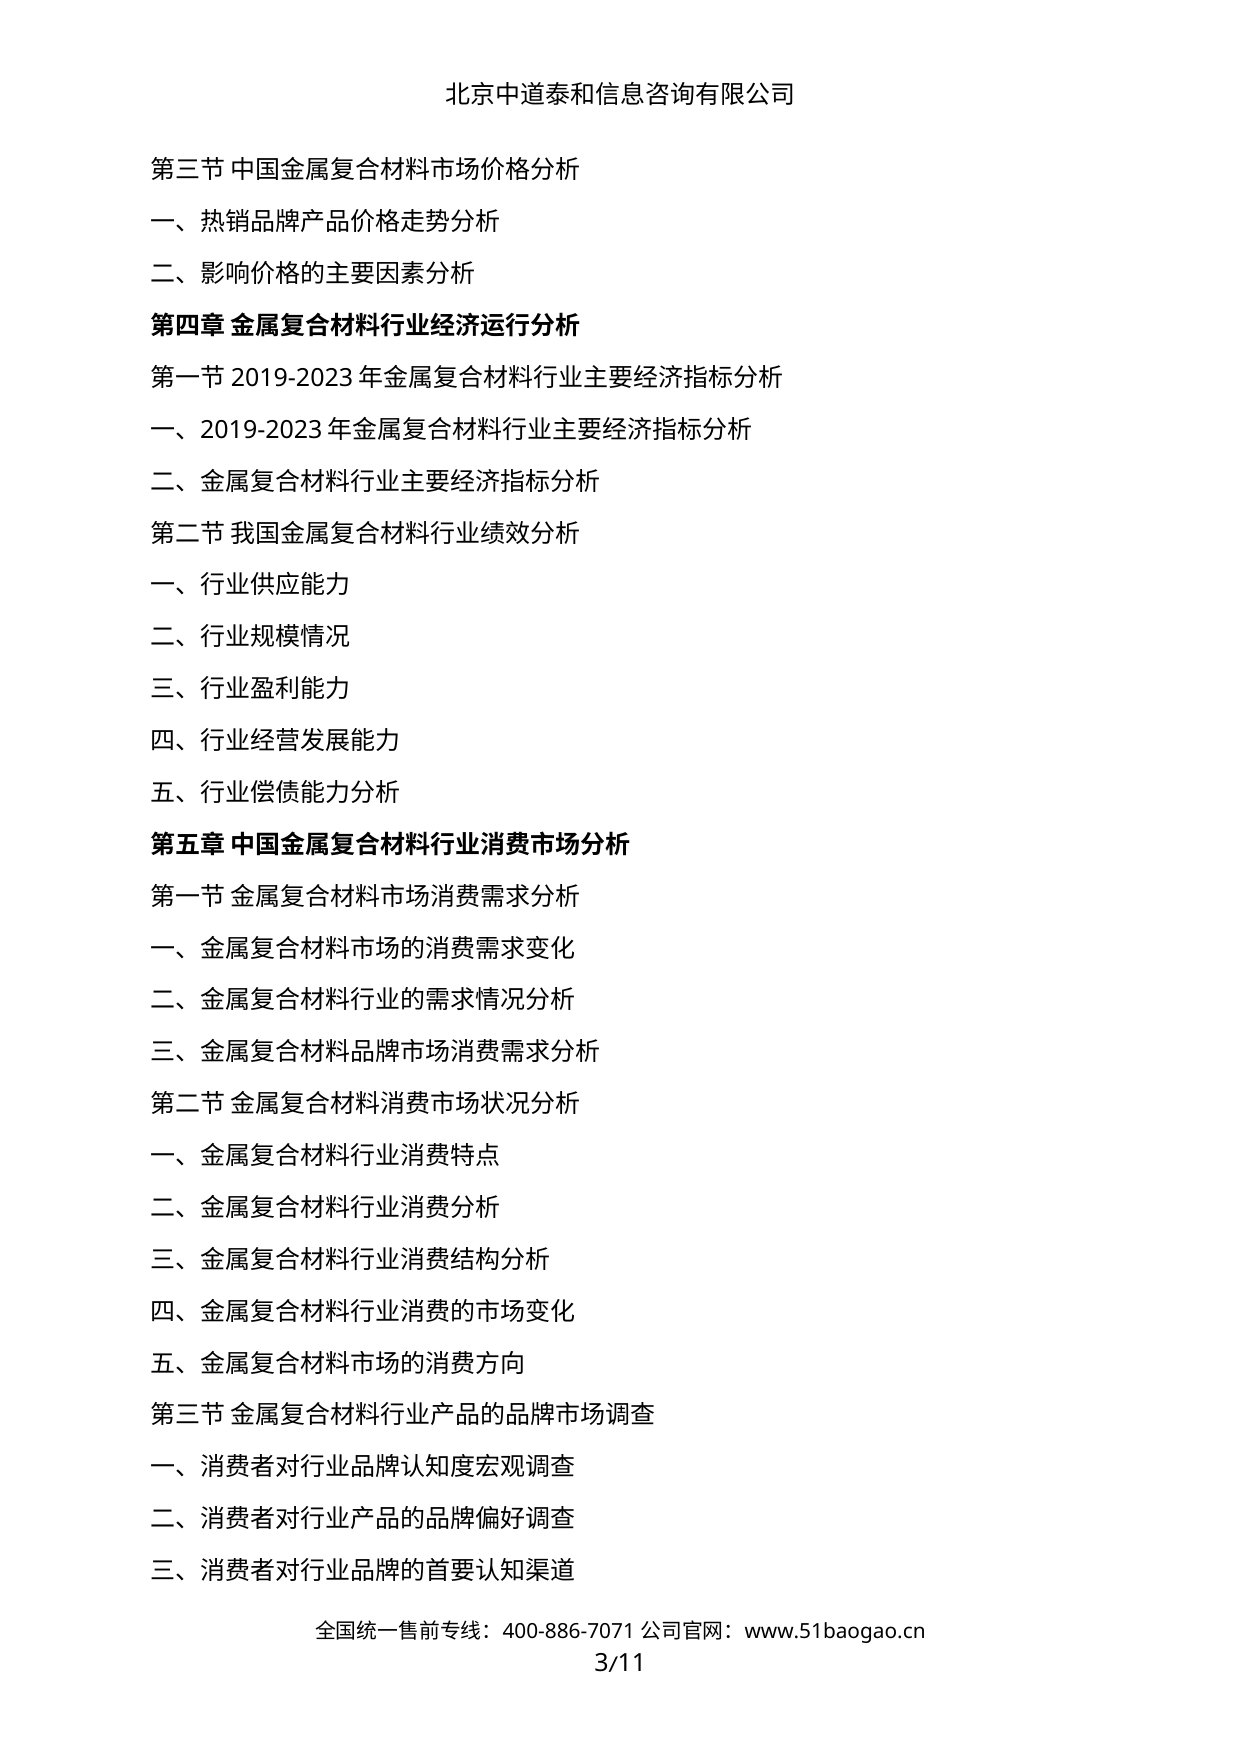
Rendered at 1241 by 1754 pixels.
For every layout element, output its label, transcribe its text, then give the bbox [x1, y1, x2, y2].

text 第四章 金属复合材料行业经济运行分析 [150, 306, 1090, 342]
text 一、行业供应能力 [150, 565, 1090, 601]
text 一、2019-2023年金属复合材料行业主要经济指标分析 [150, 409, 1090, 446]
text 三、金属复合材料行业消费结构分析 [150, 1239, 1090, 1276]
text 五、金属复合材料市场的消费方向 [150, 1343, 1090, 1379]
text 二、金属复合材料行业主要经济指标分析 [150, 461, 1090, 497]
text 一、消费者对行业品牌认知度宏观调查 [150, 1447, 1090, 1483]
text 一、金属复合材料市场的消费需求变化 [150, 928, 1090, 964]
text 四、金属复合材料行业消费的市场变化 [150, 1291, 1090, 1327]
text 一、热销品牌产品价格走势分析 [150, 202, 1090, 238]
text 第二节 金属复合材料消费市场状况分析 [150, 1084, 1090, 1120]
text 二、消费者对行业产品的品牌偏好调查 [150, 1499, 1090, 1535]
text 三、行业盈利能力 [150, 669, 1090, 705]
text 二、行业规模情况 [150, 617, 1090, 653]
text 第三节 中国金属复合材料市场价格分析 [150, 150, 1090, 186]
text 第三节 金属复合材料行业产品的品牌市场调查 [150, 1395, 1090, 1431]
text 二、影响价格的主要因素分析 [150, 254, 1090, 290]
text 二、金属复合材料行业的需求情况分析 [150, 980, 1090, 1016]
text 二、金属复合材料行业消费分析 [150, 1187, 1090, 1224]
text 第一节 2019-2023年金属复合材料行业主要经济指标分析 [150, 357, 1090, 394]
text 第一节 金属复合材料市场消费需求分析 [150, 876, 1090, 912]
text 三、消费者对行业品牌的首要认知渠道 [150, 1551, 1090, 1587]
text 五、行业偿债能力分析 [150, 772, 1090, 809]
text 三、金属复合材料品牌市场消费需求分析 [150, 1032, 1090, 1068]
text 第五章 中国金属复合材料行业消费市场分析 [150, 824, 1090, 861]
text 第二节 我国金属复合材料行业绩效分析 [150, 513, 1090, 549]
text 一、金属复合材料行业消费特点 [150, 1136, 1090, 1172]
text 四、行业经营发展能力 [150, 721, 1090, 757]
